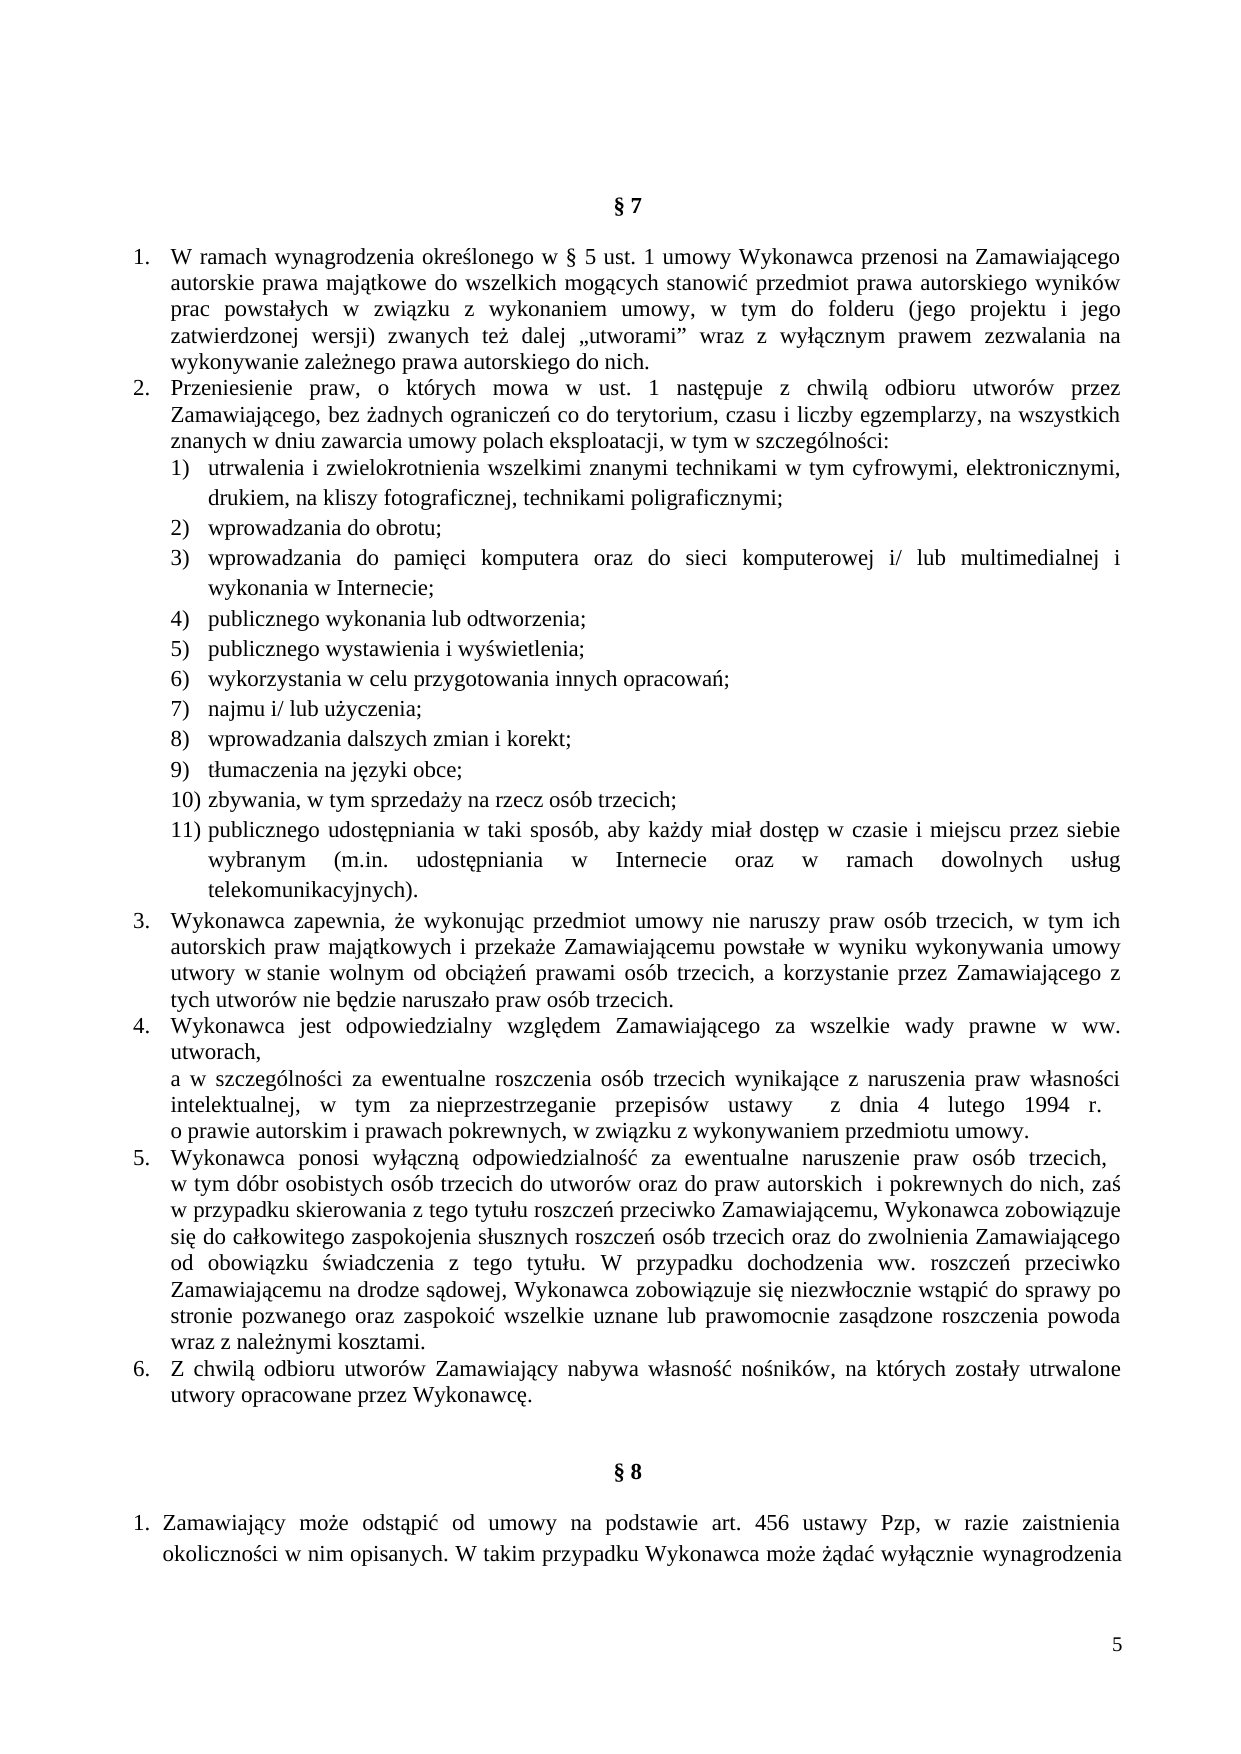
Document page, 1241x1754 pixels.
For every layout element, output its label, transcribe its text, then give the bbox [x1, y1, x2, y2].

list Wykonawca jest odpowiedzialny względem Zamawiającego za wszelkie wady prawne w ww. utworach, a w szczególności za ewentualne roszczenia osób trzecich wynikające z naruszenia praw własności intelektualnej, w tym za nieprzestrzeganie przepisów ustawy z dnia 4 lutego 1994 r. o prawie autorskim i prawach pokrewnych, w związku z wykonywaniem przedmiotu umowy. [133, 1012, 1122, 1144]
list publicznego udostępniania w taki sposób, aby każdy miał dostęp w czasie i miejscu przez siebie wybranym (m.in. udostępniania w Internecie oraz w ramach dowolnych usług telekomunikacyjnych). [170, 816, 1122, 903]
list W ramach wynagrodzenia określonego w § 5 ust. 1 umowy Wykonawca przenosi na Zamawiającego autorskie prawa majątkowe do wszelkich mogących stanowić przedmiot prawa autorskiego wyników prac powstałych w związku z wykonaniem umowy, w tym do folderu (jego projektu i jego zatwierdzonej wersji) zwanych też dalej „utworami” wraz z wyłącznym prawem zezwalania na wykonywanie zależnego prawa autorskiego do nich. [133, 243, 1122, 374]
text § 7 [133, 192, 1122, 218]
list Wykonawca ponosi wyłączną odpowiedzialność za ewentualne naruszenie praw osób trzecich, w tym dóbr osobistych osób trzecich do utworów oraz do praw autorskich i pokrewnych do nich, zaś w przypadku skierowania z tego tytułu roszczeń przeciwko Zamawiającemu, Wykonawca zobowiązuje się do całkowitego zaspokojenia słusznych roszczeń osób trzecich oraz do zwolnienia Zamawiającego od obowiązku świadczenia z tego tytułu. W przypadku dochodzenia ww. roszczeń przeciwko Zamawiającemu na drodze sądowej, Wykonawca zobowiązuje się niezwłocznie wstąpić do sprawy po stronie pozwanego oraz zaspokoić wszelkie uznane lub prawomocnie zasądzone roszczenia powoda wraz z należnymi kosztami. [133, 1144, 1122, 1355]
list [133, 1509, 1122, 1566]
list zbywania, w tym sprzedaży na rzecz osób trzecich; [170, 786, 1122, 812]
list wykorzystania w celu przygotowania innych opracowań; [170, 665, 1122, 691]
list wprowadzania do pamięci komputera oraz do sieci komputerowej i/ lub multimedialnej i wykonania w Internecie; [170, 544, 1122, 601]
text § 8 [133, 1458, 1122, 1485]
list Przeniesienie praw, o których mowa w ust. 1 następuje z chwilą odbioru utworów przez Zamawiającego, bez żadnych ograniczeń co do terytorium, czasu i liczby egzemplarzy, na wszystkich znanych w dniu zawarcia umowy polach eksploatacji, w tym w szczególności: [133, 374, 1122, 453]
list Wykonawca zapewnia, że wykonując przedmiot umowy nie naruszy praw osób trzecich, w tym ich autorskich praw majątkowych i przekaże Zamawiającemu powstałe w wyniku wykonywania umowy utwory w stanie wolnym od obciążeń prawami osób trzecich, a korzystanie przez Zamawiającego z tych utworów nie będzie naruszało praw osób trzecich. [133, 907, 1122, 1012]
list publicznego wykonania lub odtworzenia; [170, 604, 1122, 631]
list wprowadzania dalszych zmian i korekt; [170, 725, 1122, 752]
list publicznego wystawienia i wyświetlenia; [170, 635, 1122, 661]
list Z chwilą odbioru utworów Zamawiający nabywa własność nośników, na których zostały utrwalone utwory opracowane przez Wykonawcę. [133, 1355, 1122, 1407]
list najmu i/ lub użyczenia; [170, 695, 1122, 722]
list tłumaczenia na języki obce; [170, 756, 1122, 782]
list wprowadzania do obrotu; [170, 514, 1122, 540]
list utrwalenia i zwielokrotnienia wszelkimi znanymi technikami w tym cyfrowymi, elektronicznymi, drukiem, na kliszy fotograficznej, technikami poligraficznymi; [170, 453, 1122, 510]
